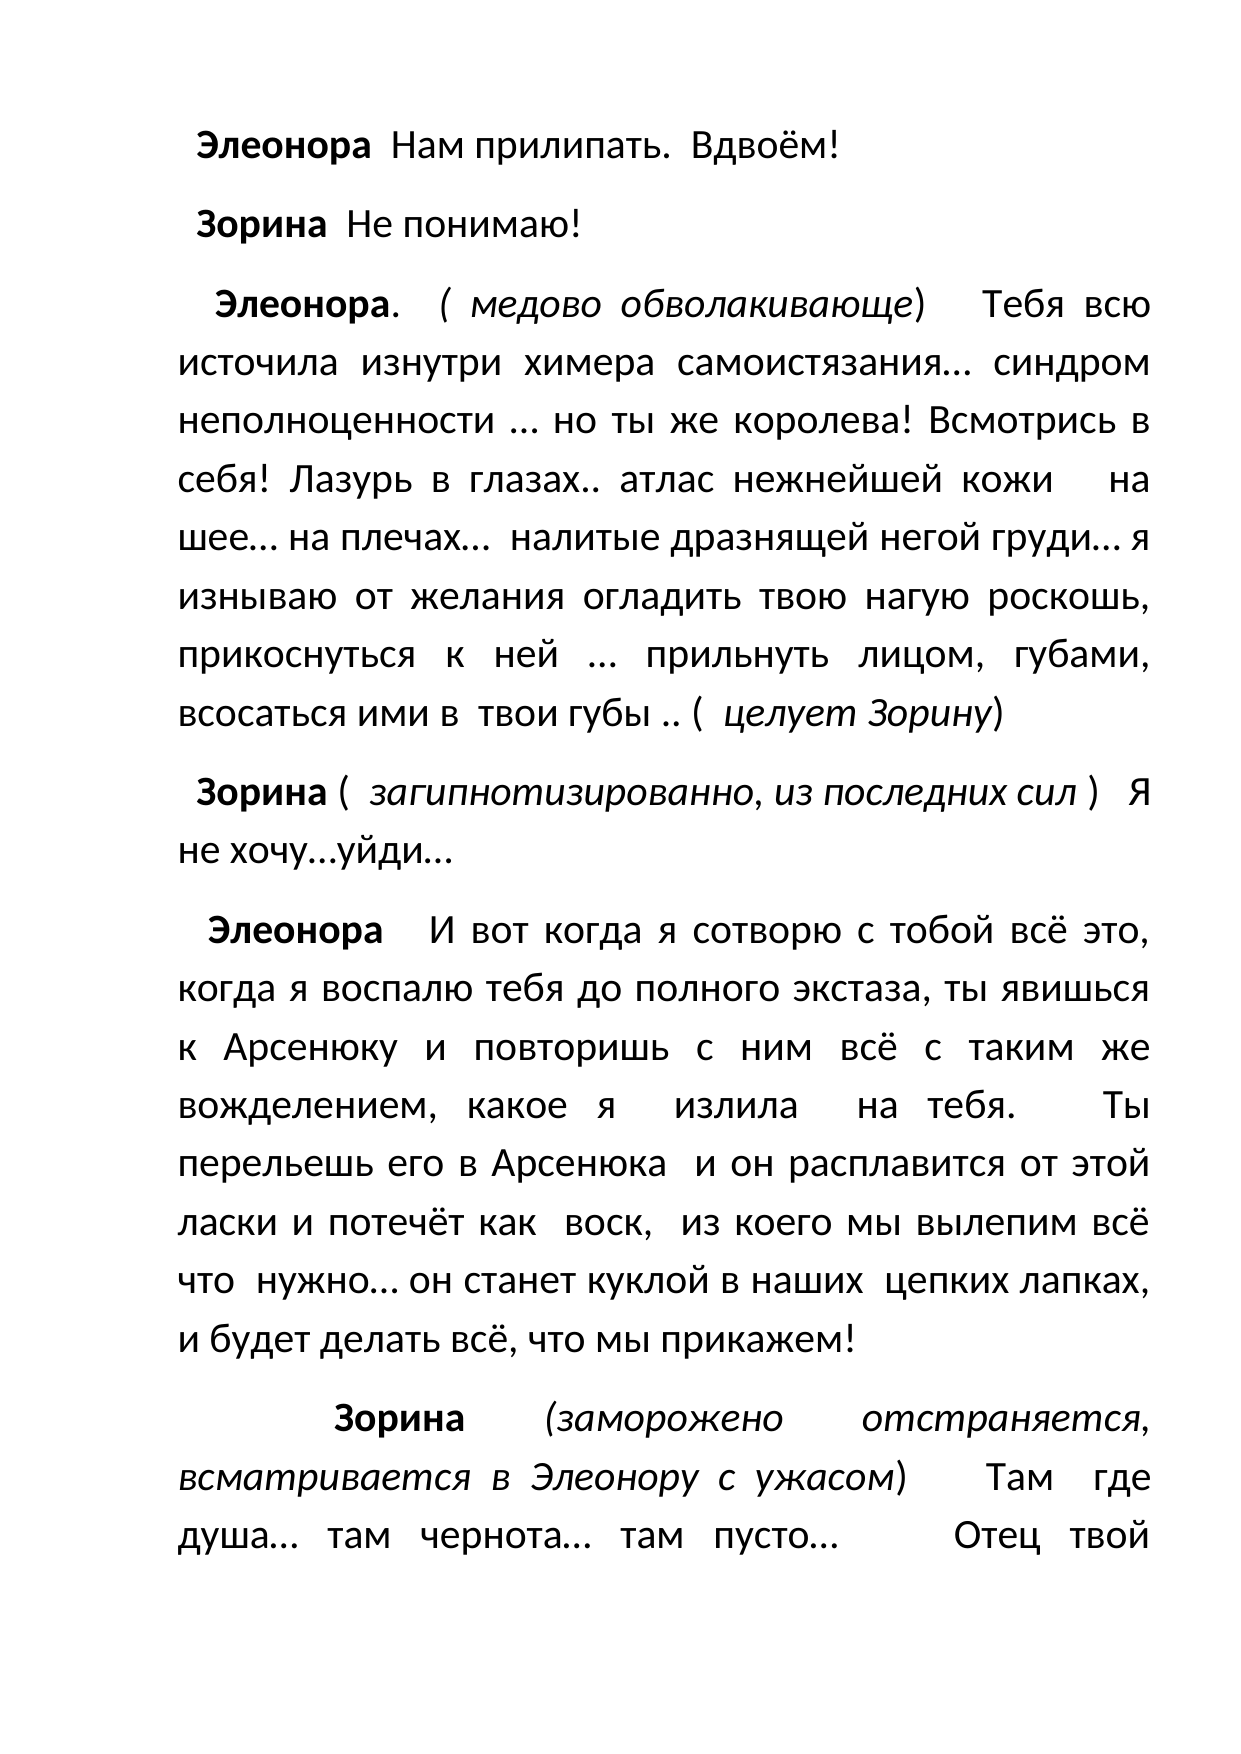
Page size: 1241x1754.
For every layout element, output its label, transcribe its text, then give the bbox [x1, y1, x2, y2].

text Зорина Не понимаю! [177, 197, 1152, 248]
text Элеонора. ( медово обволакивающе) Тебя всю источила изнутри химера самоистязания… синдром неполноценности … но ты же королева! Всмотрись в себя! Лазурь в глазах.. атлас нежнейшей кожи на шее… на плечах… налитые дразнящей негой груди… я изнываю от желания огладить твою нагую роскошь, прикоснуться к ней … прильнуть лицом, губами, всосаться ими в твои губы .. ( целует Зорину) [177, 277, 1152, 737]
text Элеонора И вот когда я сотворю с тобой всё это, когда я воспалю тебя до полного экстаза, ты явишься к Арсенюку и повторишь с ним всё с таким же вожделением, какое я излила на тебя. Ты перельешь его в Арсенюка и он расплавится от этой ласки и потечёт как воск, из коего мы вылепим всё что нужно… он станет куклой в наших цепких лапках, и будет делать всё, что мы прикажем! [177, 903, 1152, 1363]
text Элеонора Нам прилипать. Вдвоём! [177, 118, 1152, 169]
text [177, 1391, 1152, 1559]
text Зорина ( загипнотизированно, из последних сил ) Я не хочу…уйди… [177, 765, 1152, 874]
